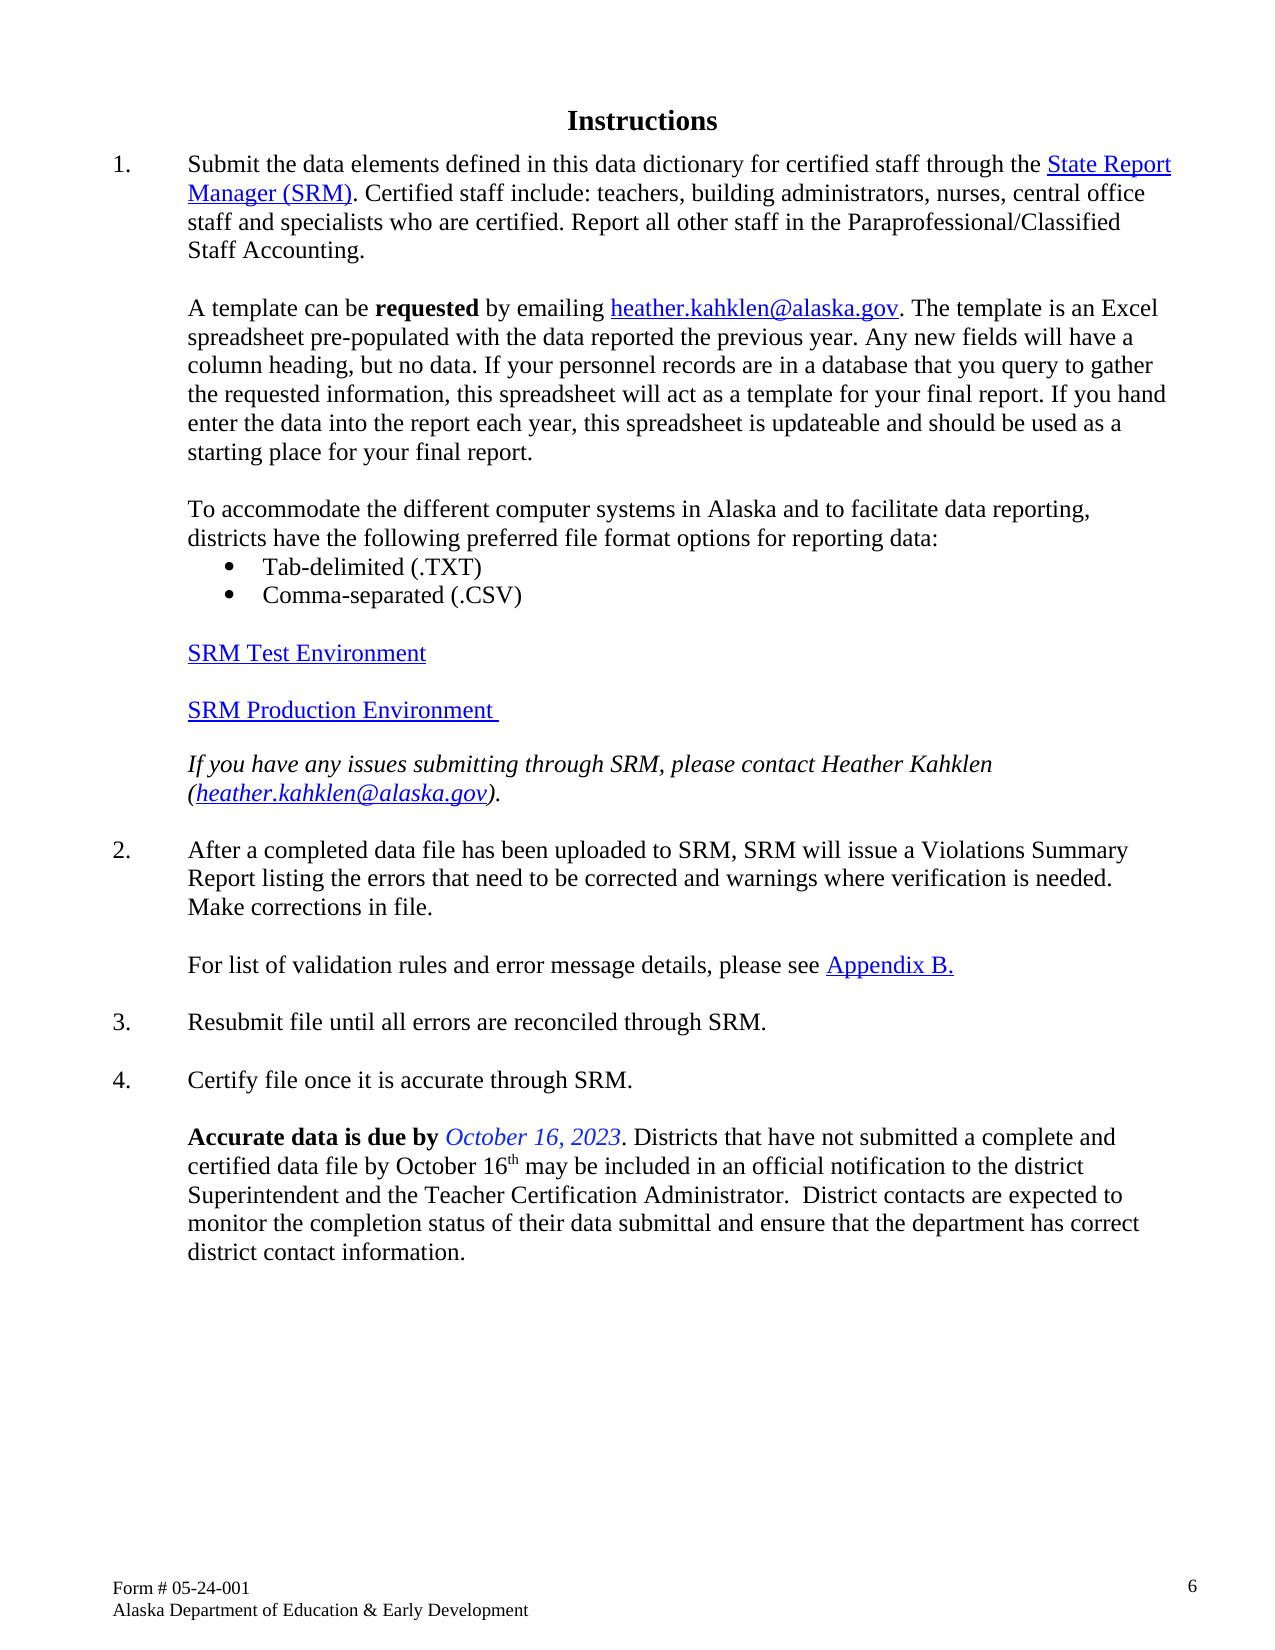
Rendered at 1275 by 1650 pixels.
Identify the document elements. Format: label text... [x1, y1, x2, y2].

text Accurate data is due by October 16, 2023. Districts that have not submitted a complete and certified data file by October 16th may be included in an official notification to the district Superintendent and the Teacher Certification Administrator. District contacts are expected to monitor the completion status of their data submittal and ensure that the department has correct district contact information. [159, 1122, 1172, 1266]
list To accommodate the different computer systems in Alaska and to facilitate data reporting, districts have the following preferred file format options for reporting data: [187, 494, 1172, 552]
list Resubmit file until all errors are reconciled through SRM. [112, 1007, 1172, 1036]
list A template can be requested by emailing heather.kahklen@alaska.gov. The template is an Excel spreadsheet pre-populated with the data reported the previous year. Any new fields will have a column heading, but no data. If your personnel records are in a database that you query to gather the requested information, this spreadsheet will act as a template for your final report. If you hand enter the data into the report each year, this spreadsheet is updateable and should be used as a starting place for your final report. [187, 293, 1172, 465]
text SRM Production Environment [150, 695, 1172, 724]
text If you have any issues submitting through SRM, please contact Heather Kahklen (heather.kahklen@alaska.gov). [187, 749, 1172, 807]
list Comma-separated (.CSV) [225, 580, 1172, 609]
list After a completed data file has been uploaded to SRM, SRM will issue a Violations Summary Report listing the errors that need to be corrected and warnings where verification is needed. Make corrections in file. [112, 835, 1172, 921]
text SRM Test Environment [150, 638, 1172, 667]
list For list of validation rules and error message details, please see Appendix B. [187, 950, 1172, 978]
list Submit the data elements defined in this data dictionary for certified staff through the State Report Manager (SRM). Certified staff include: teachers, building administrators, nurses, central office staff and specialists who are certified. Report all other staff in the Paraprofessional/Classified Staff Accounting. [112, 149, 1172, 264]
subtitle Instructions [112, 103, 1172, 137]
list Certify file once it is accurate through SRM. [112, 1065, 1172, 1093]
list Tab-delimited (.TXT) [225, 552, 1172, 580]
